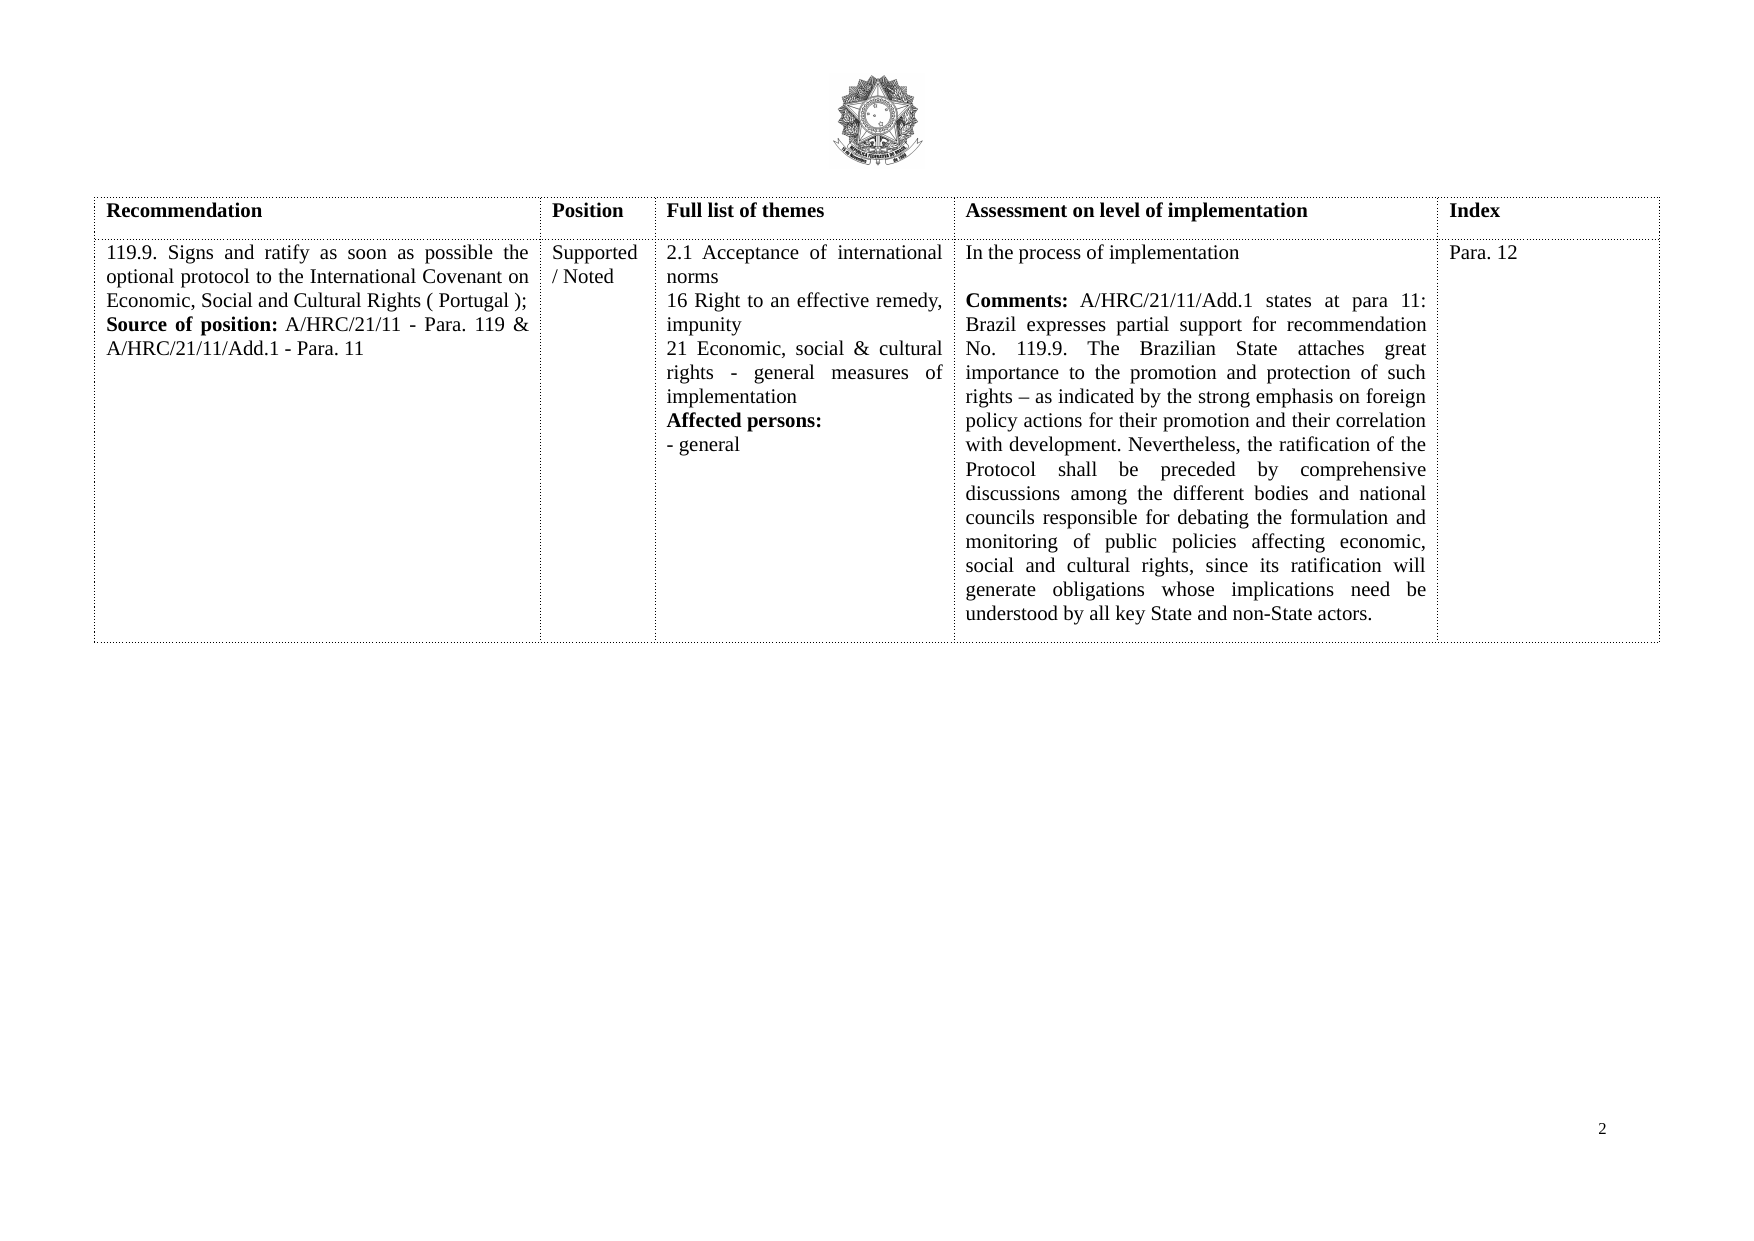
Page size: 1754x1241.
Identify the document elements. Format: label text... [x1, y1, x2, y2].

table_header Assessment on level of implementation [954, 197, 1438, 239]
table_cell Para. 12 [1438, 239, 1659, 642]
table_cell 119.9. Signs and ratify as soon as possible the optional protocol to the International Covenant on Economic, Social and Cultural Rights ( Portugal ); Source of position: A/HRC/21/11 - Para. 119 & A/HRC/21/11/Add.1 - Para. 11 [95, 239, 541, 642]
table_header Position [541, 197, 655, 239]
table_cell 2.1 Acceptance of international norms 16 Right to an effective remedy, impunity 21 Economic, social & cultural rights - general measures of implementation Affected persons: - general [655, 239, 954, 642]
table_header Recommendation [95, 197, 541, 239]
table_cell Supported / Noted [541, 239, 655, 642]
table_header Full list of themes [655, 197, 954, 239]
table_header Index [1438, 197, 1659, 239]
table_cell In the process of implementation Comments: A/HRC/21/11/Add.1 states at para 11: Brazil expresses partial support for recommendation No. 119.9. The Brazilian State attaches great importance to the promotion and protection of such rights – as indicated by the strong emphasis on foreign policy actions for their promotion and their correlation with development. Nevertheless, the ratification of the Protocol shall be preceded by comprehensive discussions among the different bodies and national councils responsible for debating the formulation and monitoring of public policies affecting economic, social and cultural rights, since its ratification will generate obligations whose implications need be understood by all key State and non-State actors. [954, 239, 1438, 642]
picture [829, 73, 926, 169]
